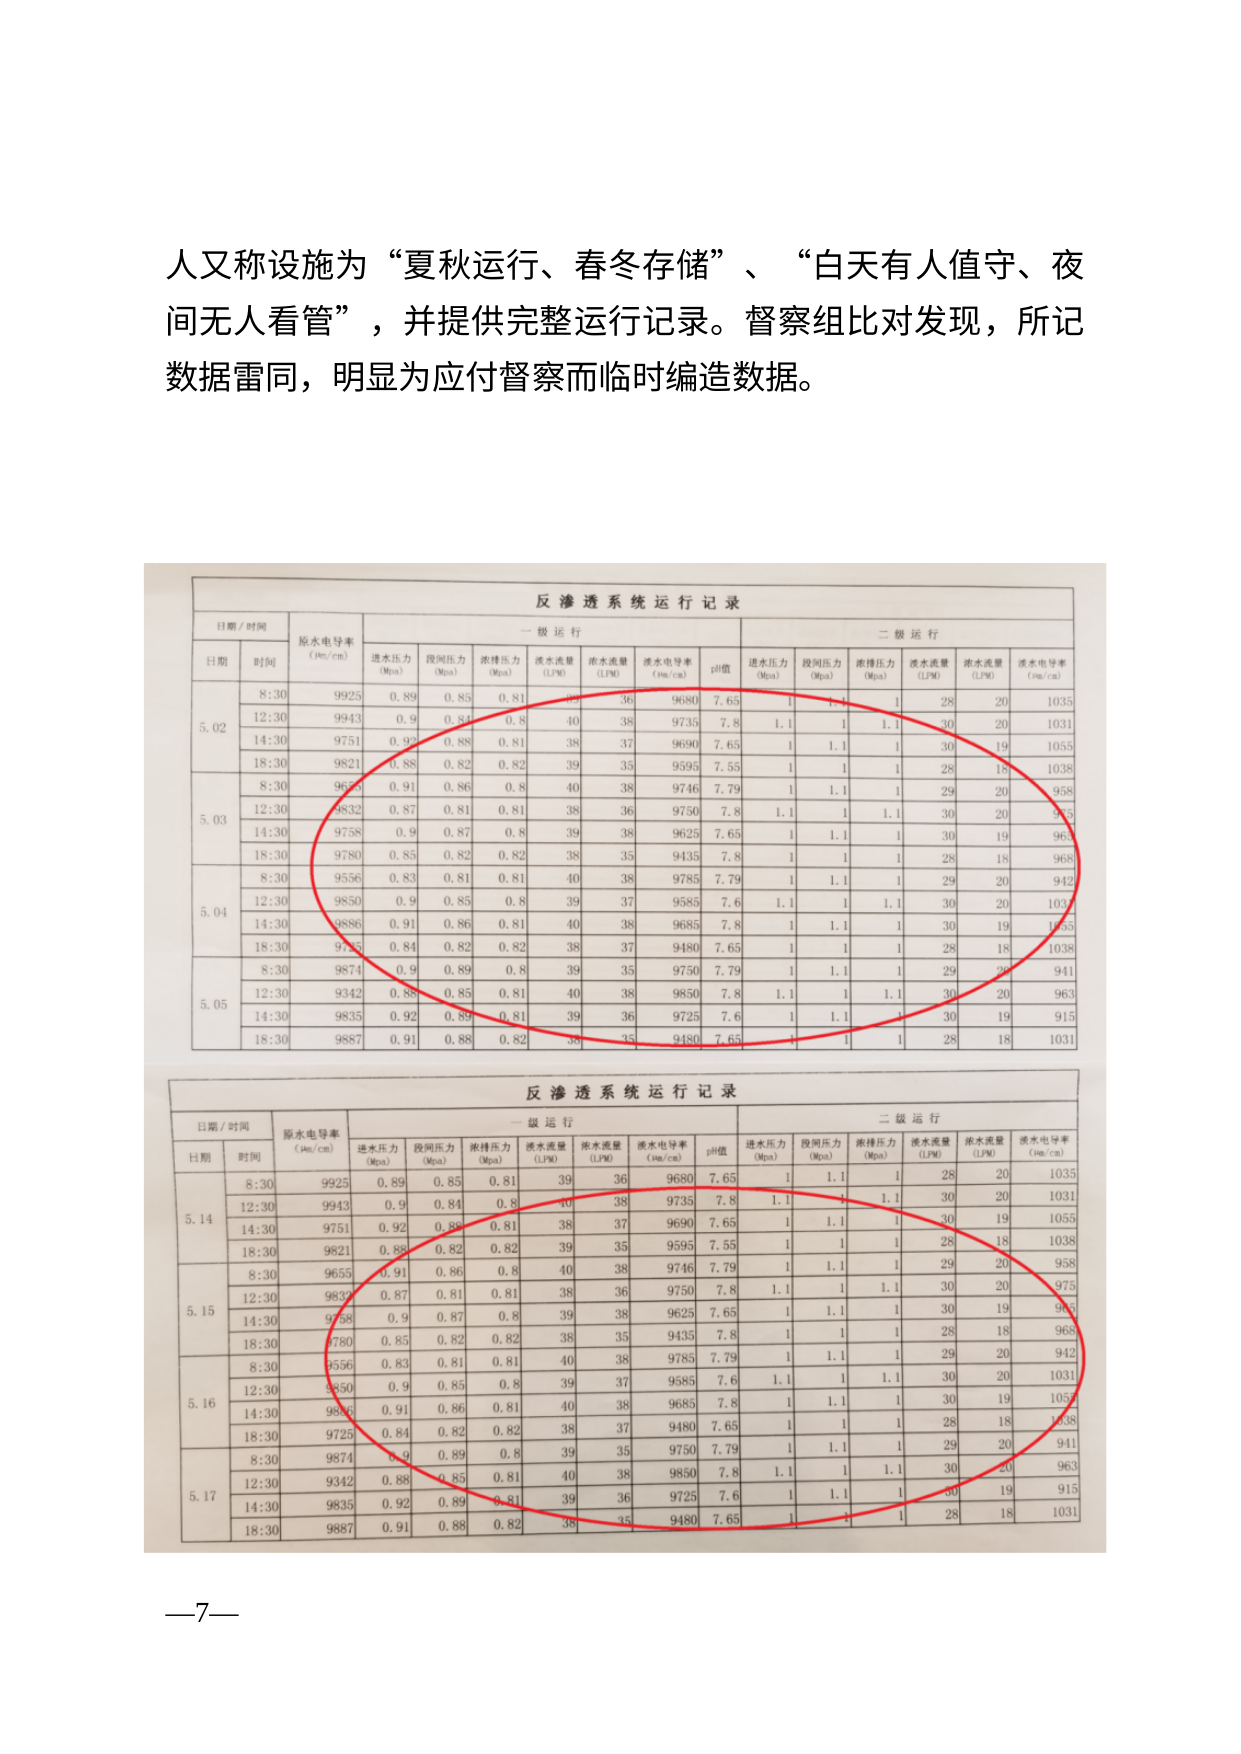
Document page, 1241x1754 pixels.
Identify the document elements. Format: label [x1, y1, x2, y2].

picture [143, 563, 1107, 1554]
text [165, 233, 1087, 400]
